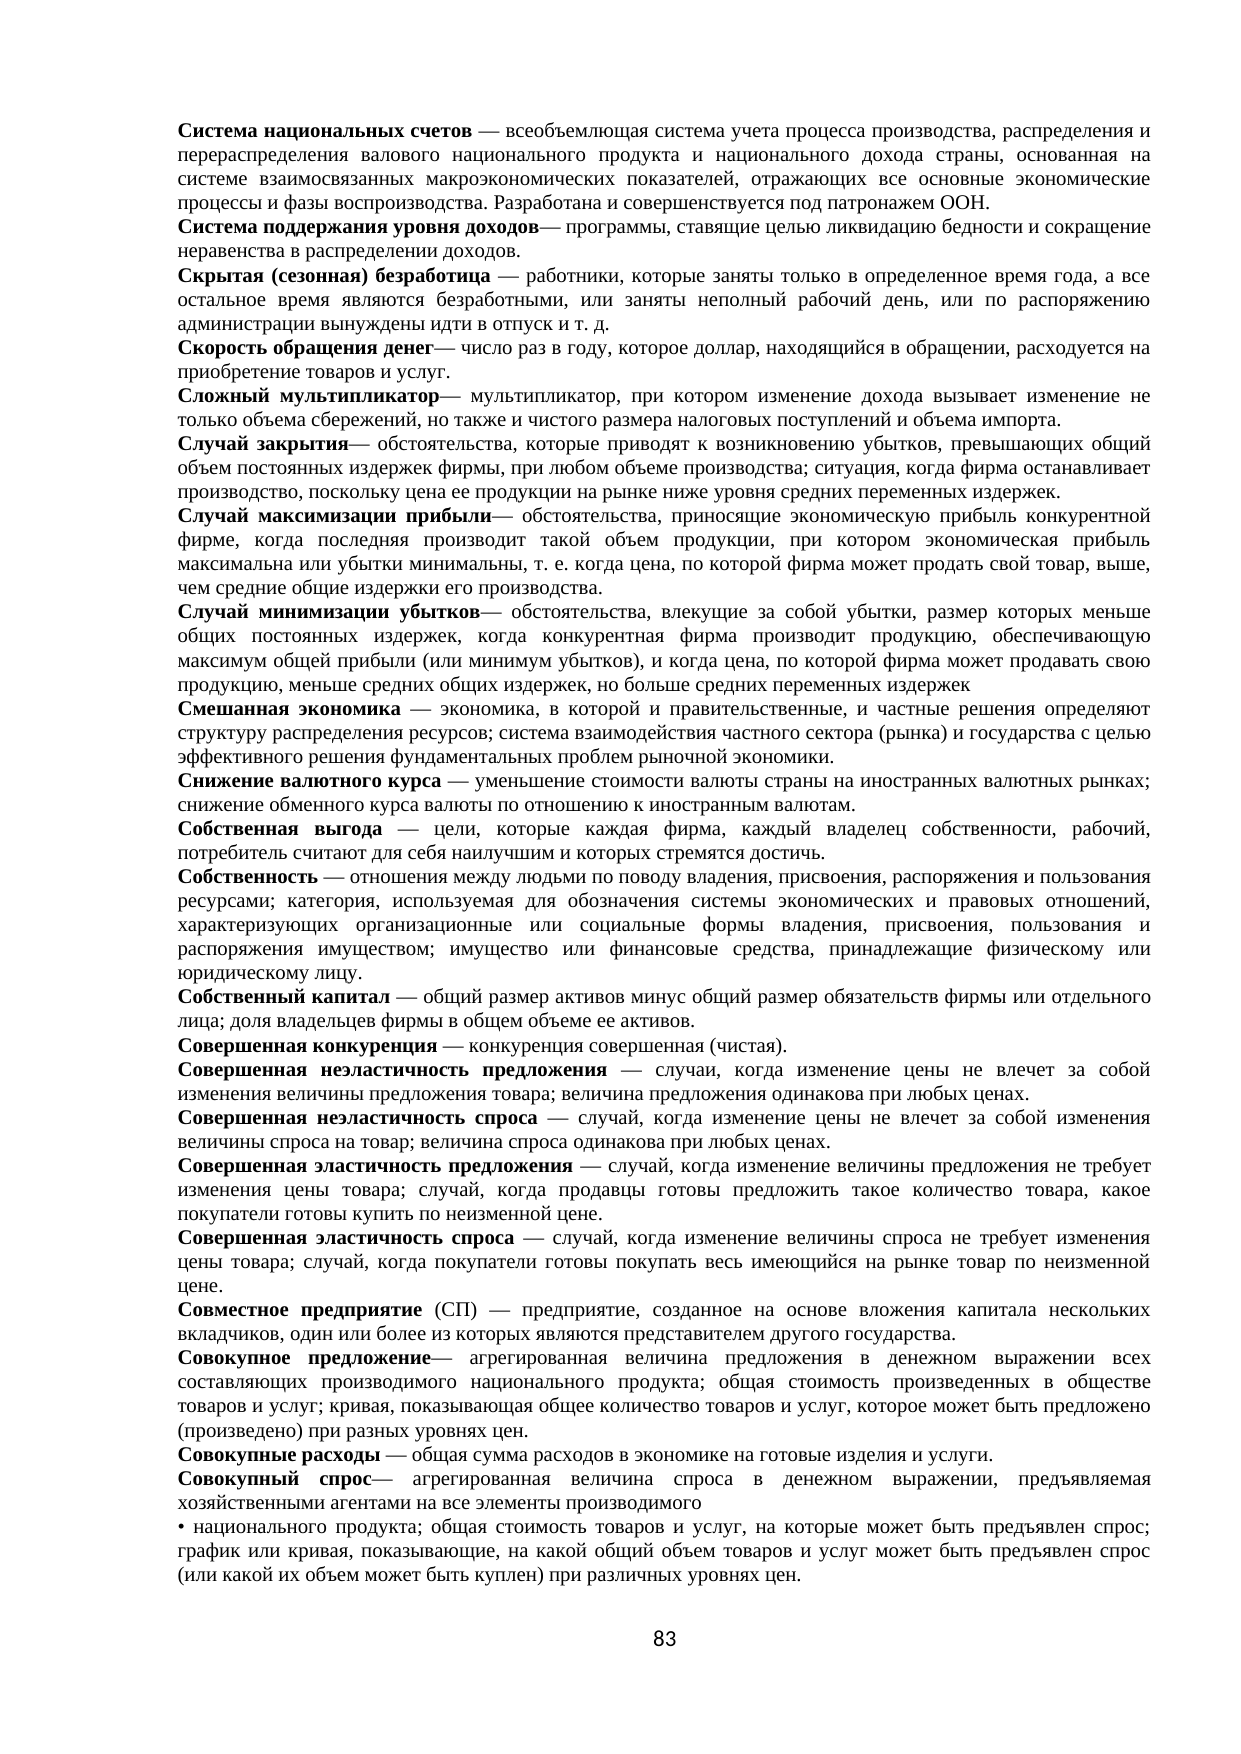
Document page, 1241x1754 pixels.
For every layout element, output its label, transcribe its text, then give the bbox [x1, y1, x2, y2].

text Собственная выгода — цели, которые каждая фирма, каждый владелец собственности, рабочий, потребитель считают для себя наилучшим и которых стремятся достичь. [177, 816, 1152, 864]
text Совершенная эластичность спроса — случай, когда изменение величины спроса не требует изменения цены товара; случай, когда покупатели готовы покупать весь имеющийся на рынке товар по неизменной цене. [177, 1225, 1152, 1297]
text Случай закрытия— обстоятельства, которые приводят к возникновению убытков, превышающих общий объем постоянных издержек фирмы, при любом объеме производства; ситуация, когда фирма останавливает производство, поскольку цена ее продукции на рынке ниже уровня средних переменных издержек. [177, 431, 1152, 503]
text Совершенная неэластичность спроса — случай, когда изменение цены не влечет за собой изменения величины спроса на товар; величина спроса одинакова при любых ценах. [177, 1105, 1152, 1153]
text Совершенная эластичность предложения — случай, когда изменение величины предложения не требует изменения цены товара; случай, когда продавцы готовы предложить такое количество товара, какое покупатели готовы купить по неизменной цене. [177, 1153, 1152, 1225]
text Собственность — отношения между людьми по поводу владения, присвоения, распоряжения и пользования ресурсами; категория, используемая для обозначения системы экономических и правовых отношений, характеризующих организационные или социальные формы владения, присвоения, пользования и распоряжения имуществом; имущество или финансовые средства, принадлежащие физическому или юридическому лицу. [177, 864, 1152, 984]
text Собственный капитал — общий размер активов минус общий размер обязательств фирмы или отдельного лица; доля владельцев фирмы в общем объеме ее активов. [177, 984, 1152, 1032]
text • национального продукта; общая стоимость товаров и услуг, на которые может быть предъявлен спрос; график или кривая, показывающие, на какой общий объем товаров и услуг может быть предъявлен спрос (или какой их объем может быть куплен) при различных уровнях цен. [177, 1514, 1152, 1586]
text Совокупные расходы — общая сумма расходов в экономике на готовые изделия и услуги. [177, 1442, 1152, 1466]
text Сложный мультипликатор— мультипликатор, при котором изменение дохода вызывает изменение не только объема сбережений, но также и чистого размера налоговых поступлений и объема импорта. [177, 383, 1152, 431]
text Смешанная экономика — экономика, в которой и правительственные, и частные решения определяют структуру распределения ресурсов; система взаимодействия частного сектора (рынка) и государства с целью эффективного решения фундаментальных проблем рыночной экономики. [177, 696, 1152, 768]
text Снижение валютного курса — уменьшение стоимости валюты страны на иностранных валютных рынках; снижение обменного курса валюты по отношению к иностранным валютам. [177, 768, 1152, 816]
text Совокупный спрос— агрегированная величина спроса в денежном выражении, предъявляемая хозяйственными агентами на все элементы производимого [177, 1466, 1152, 1514]
text Скорость обращения денег— число раз в году, которое доллар, находящийся в обращении, расходуется на приобретение товаров и услуг. [177, 335, 1152, 383]
text Случай минимизации убытков— обстоятельства, влекущие за собой убытки, размер которых меньше общих постоянных издержек, когда конкурентная фирма производит продукцию, обеспечивающую максимум общей прибыли (или минимум убытков), и когда цена, по которой фирма может продавать свою продукцию, меньше средних общих издержек, но больше средних переменных издержек [177, 599, 1152, 696]
text Скрытая (сезонная) безработица — работники, которые заняты только в определенное время года, а все остальное время являются безработными, или заняты неполный рабочий день, или по распоряжению администрации вынуждены идти в отпуск и т. д. [177, 262, 1152, 335]
text Случай максимизации прибыли— обстоятельства, приносящие экономическую прибыль конкурентной фирме, когда последняя производит такой объем продукции, при котором экономическая прибыль максимальна или убытки минимальны, т. е. когда цена, по которой фирма может продать свой товар, выше, чем средние общие издержки его производства. [177, 503, 1152, 599]
text Система национальных счетов — всеобъемлющая система учета процесса производства, распределения и перераспределения валового национального продукта и национального дохода страны, основанная на системе взаимосвязанных макроэкономических показателей, отражающих все основные экономические процессы и фазы воспроизводства. Разработана и совершенствуется под патронажем ООН. [177, 118, 1152, 214]
text Совершенная неэластичность предложения — случаи, когда изменение цены не влечет за собой изменения величины предложения товара; величина предложения одинакова при любых ценах. [177, 1057, 1152, 1105]
text Совершенная конкуренция — конкуренция совершенная (чистая). [177, 1032, 1152, 1057]
text Совместное предприятие (СП) — предприятие, созданное на основе вложения капитала нескольких вкладчиков, один или более из которых являются представителем другого государства. [177, 1297, 1152, 1345]
text Совокупное предложение— агрегированная величина предложения в денежном выражении всех составляющих производимого национального продукта; общая стоимость произведенных в обществе товаров и услуг; кривая, показывающая общее количество товаров и услуг, которое может быть предложено (произведено) при разных уровнях цен. [177, 1345, 1152, 1442]
text Система поддержания уровня доходов— программы, ставящие целью ликвидацию бедности и сокращение неравенства в распределении доходов. [177, 214, 1152, 262]
